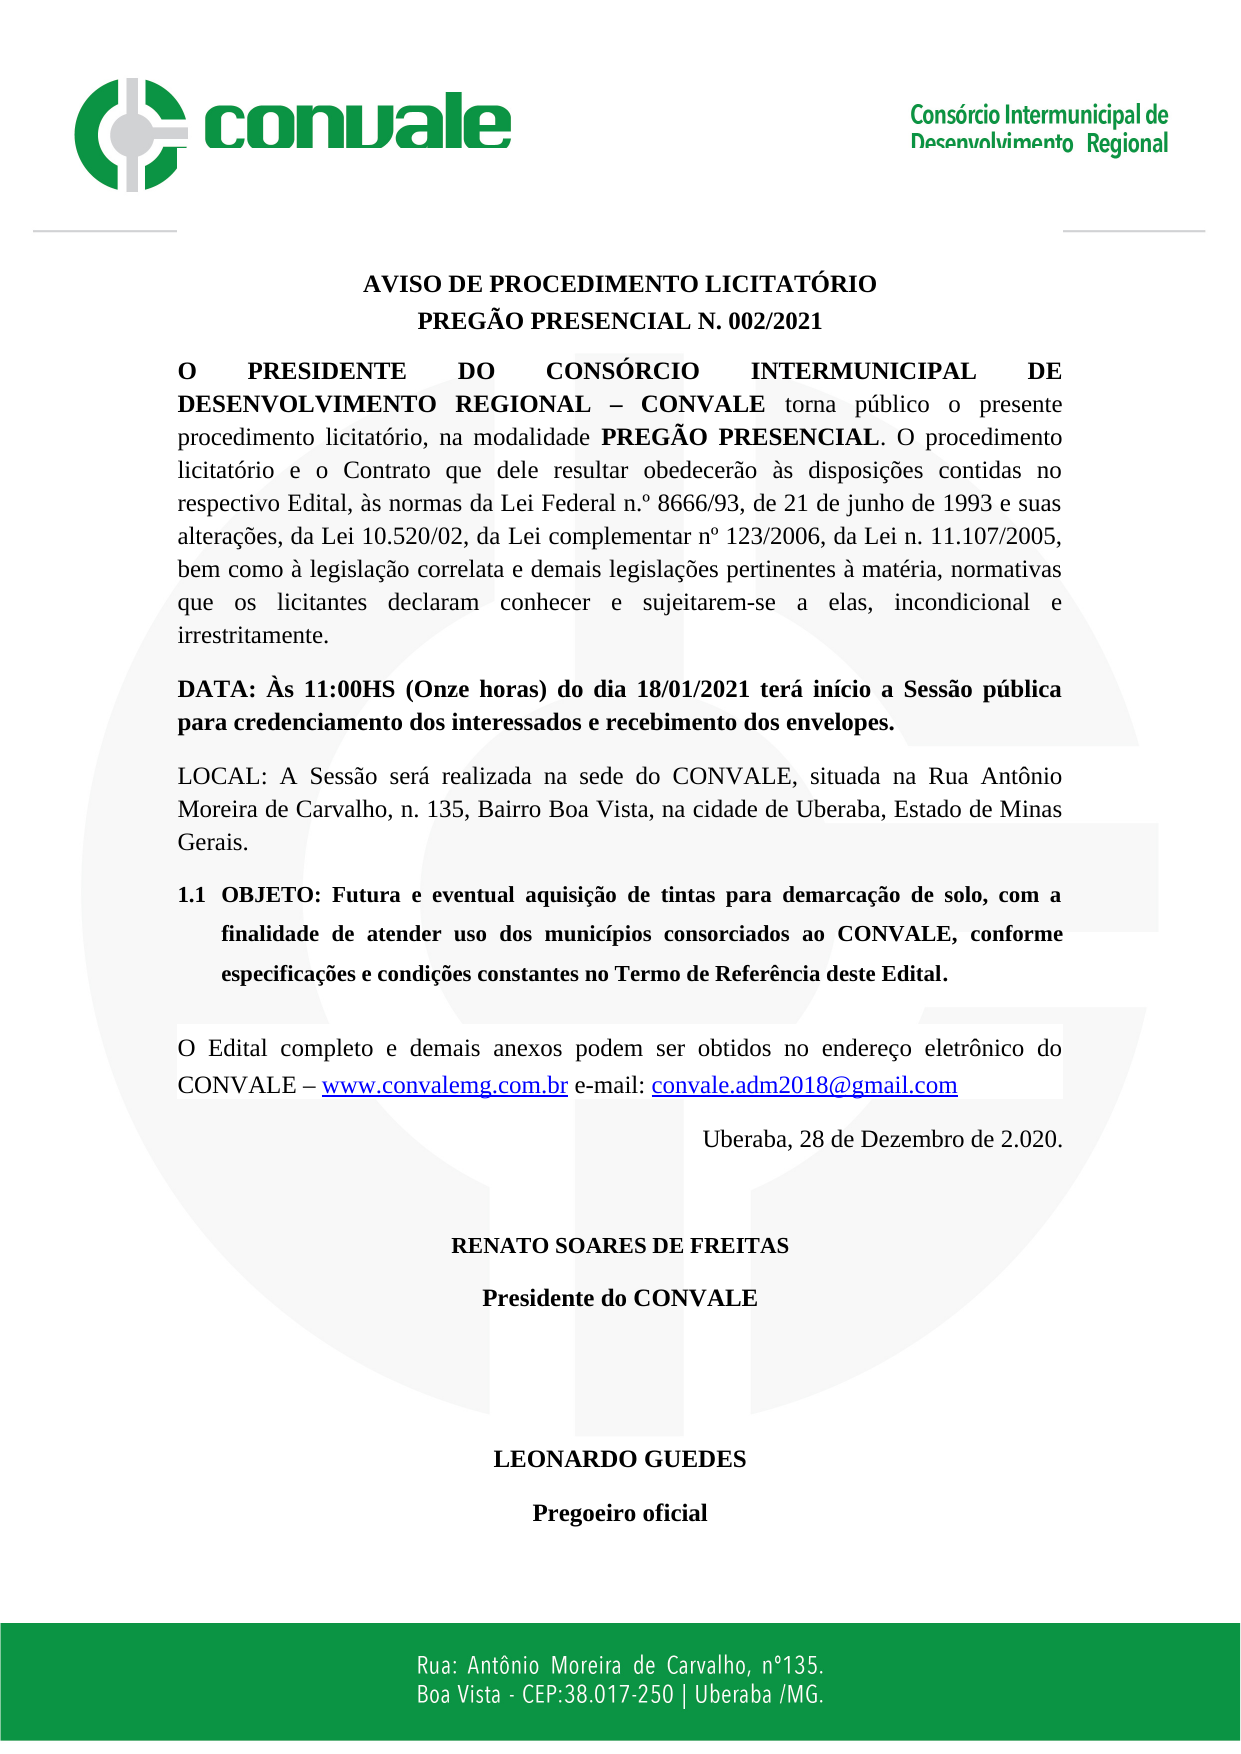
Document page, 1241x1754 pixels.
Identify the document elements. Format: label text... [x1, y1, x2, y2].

text O PRESIDENTE DO CONSÓRCIO INTERMUNICIPAL DE DESENVOLVIMENTO REGIONAL – CONVALE torna público o presente procedimento licitatório, na modalidade PREGÃO PRESENCIAL. O procedimento licitatório e o Contrato que dele resultar obedecerão às disposições contidas no respectivo Edital, às normas da Lei Federal n.º 8666/93, de 21 de junho de 1993 e suas alterações, da Lei 10.520/02, da Lei complementar nº 123/2006, da Lei n. 11.107/2005, bem como à legislação correlata e demais legislações pertinentes à matéria, normativas que os licitantes declaram conhecer e sujeitarem-se a elas, incondicional e irrestritamente. [177, 356, 1063, 649]
subtitle AVISO DE PROCEDIMENTO LICITATÓRIO [177, 260, 1063, 298]
text DATA: Às 11:00HS (Onze horas) do dia 18/01/2021 terá início a Sessão pública para credenciamento dos interessados e recebimento dos envelopes. [177, 674, 1063, 736]
text Uberaba, 28 de Dezembro de 2.020. [177, 1124, 1063, 1153]
text Presidente do CONVALE [177, 1283, 1063, 1312]
text O Edital completo e demais anexos podem ser obtidos no endereço eletrônico do CONVALE – www.convalemg.com.br e-mail: convale.adm2018@gmail.com [177, 1024, 1063, 1099]
text LEONARDO GUEDES [177, 1444, 1063, 1473]
text PREGÃO PRESENCIAL N. 002/2021 [177, 298, 1063, 335]
text RENATO SOARES DE FREITAS [177, 1232, 1063, 1258]
list OBJETO: Futura e eventual aquisição de tintas para demarcação de solo, com a finalidade de atender uso dos municípios consorciados ao CONVALE, conforme especificações e condições constantes no Termo de Referência deste Edital. [177, 881, 1063, 986]
picture [0, 0, 1241, 1754]
text Pregoeiro oficial [177, 1498, 1063, 1527]
text LOCAL: A Sessão será realizada na sede do CONVALE, situada na Rua Antônio Moreira de Carvalho, n. 135, Bairro Boa Vista, na cidade de Uberaba, Estado de Minas Gerais. [177, 761, 1063, 856]
